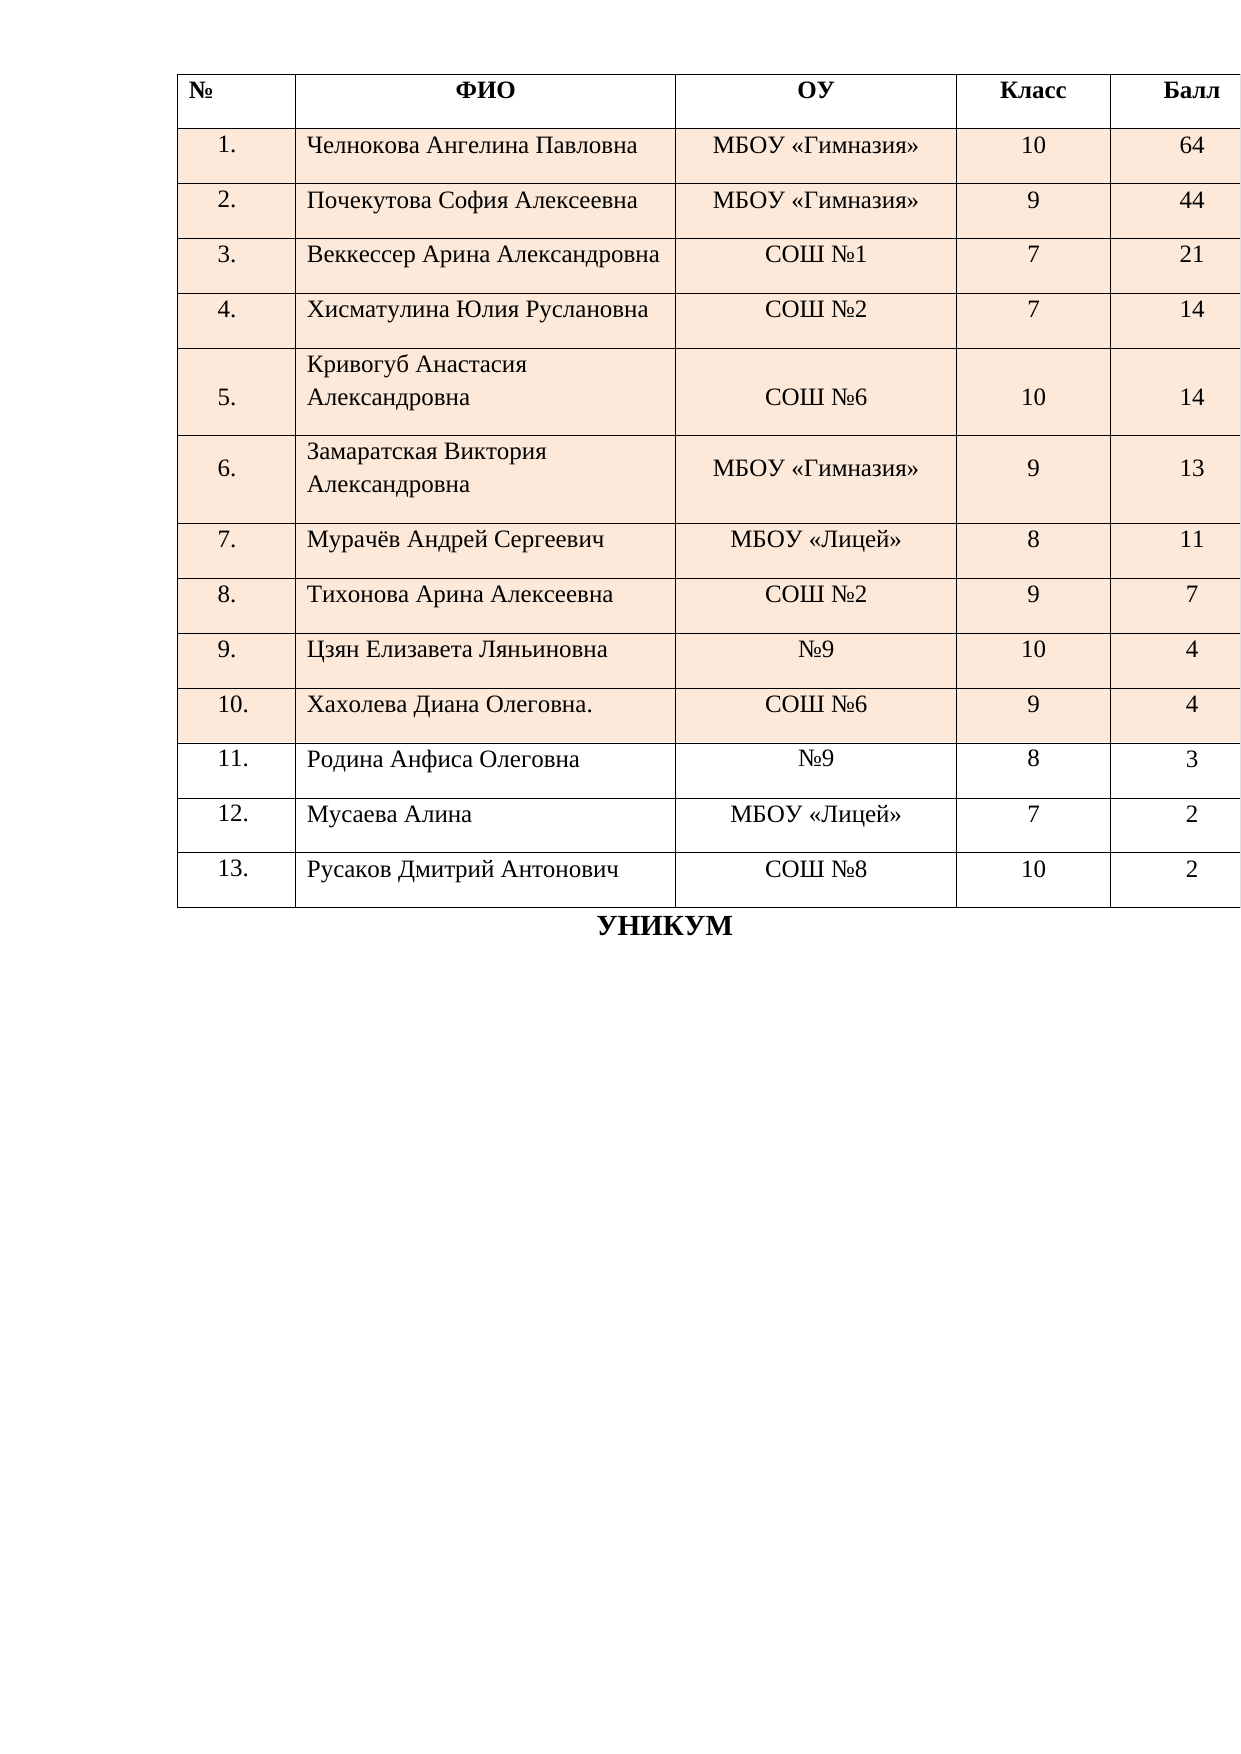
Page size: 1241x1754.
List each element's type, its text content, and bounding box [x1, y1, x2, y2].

table_cell Хисматулина Юлия Руслановна [296, 294, 675, 348]
table_header Класс [957, 75, 1110, 128]
table_cell Родина Анфиса Олеговна [296, 744, 675, 797]
table_cell [178, 744, 295, 797]
table_cell 7 [957, 799, 1110, 852]
table_cell [178, 184, 295, 238]
table_cell 8 [957, 524, 1110, 578]
table_header ОУ [676, 75, 956, 128]
table_cell [178, 579, 295, 633]
table_cell 10 [957, 129, 1110, 183]
table_cell МБОУ «Лицей» [676, 799, 956, 852]
table_cell 7 [1111, 579, 1240, 633]
table_cell МБОУ «Гимназия» [676, 436, 956, 523]
table_cell 4 [1111, 689, 1240, 742]
table_cell Кривогуб Анастасия Александровна [296, 349, 675, 435]
table_cell [178, 689, 295, 742]
table_cell Мусаева Алина [296, 799, 675, 852]
table_cell Цзян Елизавета Ляньиновна [296, 634, 675, 688]
table_cell Веккессер Арина Александровна [296, 239, 675, 293]
table_cell СОШ №6 [676, 349, 956, 435]
table_cell №9 [676, 634, 956, 688]
table_cell Русаков Дмитрий Антонович [296, 853, 675, 907]
table_cell [178, 634, 295, 688]
table_cell 4 [1111, 634, 1240, 688]
table_cell СОШ №1 [676, 239, 956, 293]
table_cell 14 [1111, 349, 1240, 435]
table_cell Мурачёв Андрей Сергеевич [296, 524, 675, 578]
table_cell 2 [1111, 799, 1240, 852]
table_cell 14 [1111, 294, 1240, 348]
table_cell 10 [957, 349, 1110, 435]
table_cell 8 [957, 744, 1110, 797]
table_cell 64 [1111, 129, 1240, 183]
table_cell МБОУ «Гимназия» [676, 129, 956, 183]
table_cell 10 [957, 634, 1110, 688]
table_cell 13 [1111, 436, 1240, 523]
text УНИКУМ [177, 908, 1152, 942]
table_cell 7 [957, 239, 1110, 293]
table_cell Хахолева Диана Олеговна. [296, 689, 675, 742]
table_cell 9 [957, 579, 1110, 633]
table_cell СОШ №2 [676, 294, 956, 348]
table_cell [178, 239, 295, 293]
table_cell СОШ №2 [676, 579, 956, 633]
table_cell №9 [676, 744, 956, 797]
table_cell 7 [957, 294, 1110, 348]
table_cell 11 [1111, 524, 1240, 578]
table_header ФИО [296, 75, 675, 128]
table_header Балл [1111, 75, 1240, 128]
table_cell СОШ №6 [676, 689, 956, 742]
table_cell [178, 349, 295, 435]
table_cell Почекутова София Алексеевна [296, 184, 675, 238]
table_cell 3 [1111, 744, 1240, 797]
table_cell 10 [957, 853, 1110, 907]
table_cell Тихонова Арина Алексеевна [296, 579, 675, 633]
table_cell 9 [957, 436, 1110, 523]
table_cell Челнокова Ангелина Павловна [296, 129, 675, 183]
table_cell 44 [1111, 184, 1240, 238]
table_cell [178, 129, 295, 183]
table_cell 9 [957, 689, 1110, 742]
table_cell 2 [1111, 853, 1240, 907]
table_cell 9 [957, 184, 1110, 238]
table_cell [178, 436, 295, 523]
table_cell [178, 294, 295, 348]
table_cell СОШ №8 [676, 853, 956, 907]
table_cell МБОУ «Лицей» [676, 524, 956, 578]
table_cell Замаратская Виктория Александровна [296, 436, 675, 523]
table_header № [178, 75, 295, 128]
table_cell [178, 799, 295, 852]
table_cell МБОУ «Гимназия» [676, 184, 956, 238]
table_cell 21 [1111, 239, 1240, 293]
table_cell [178, 524, 295, 578]
table_cell [178, 853, 295, 907]
